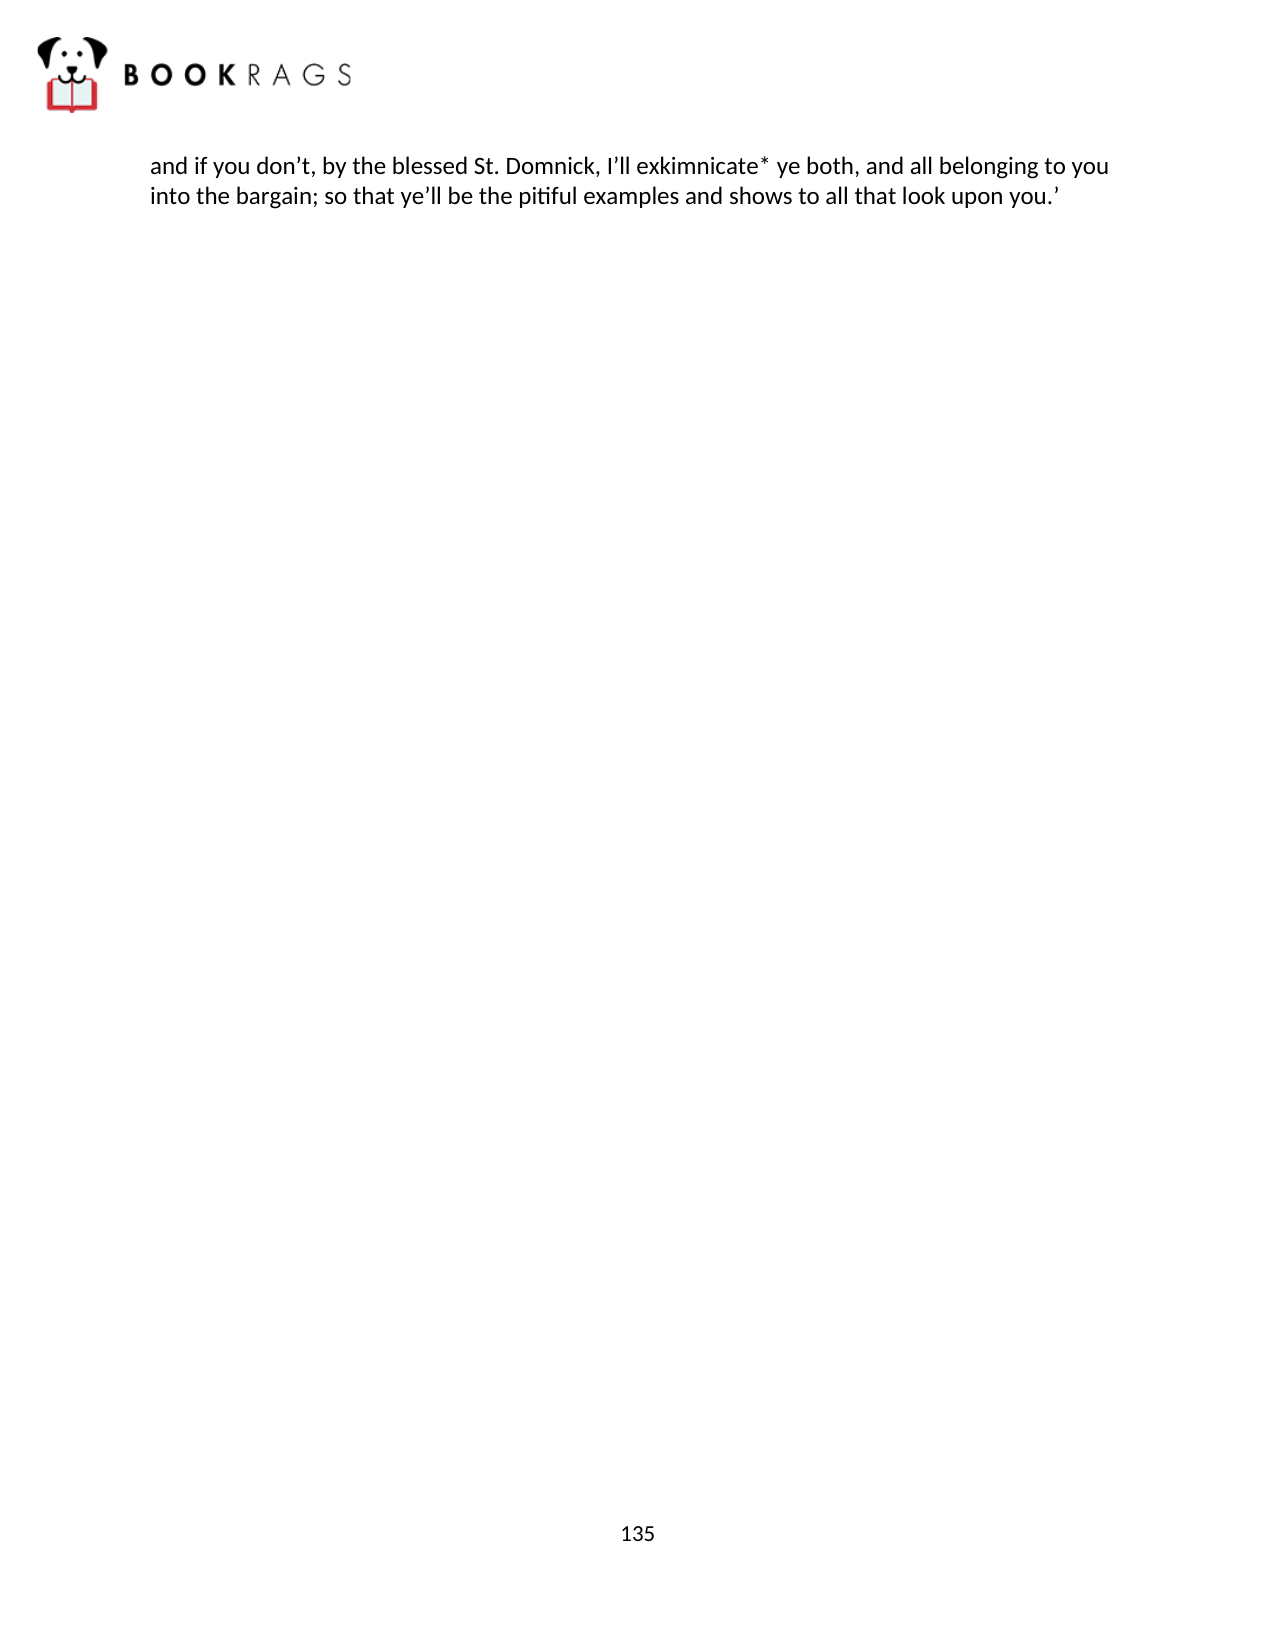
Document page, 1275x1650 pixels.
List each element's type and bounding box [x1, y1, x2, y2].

picture [37, 37, 351, 113]
text [150, 150, 1125, 211]
